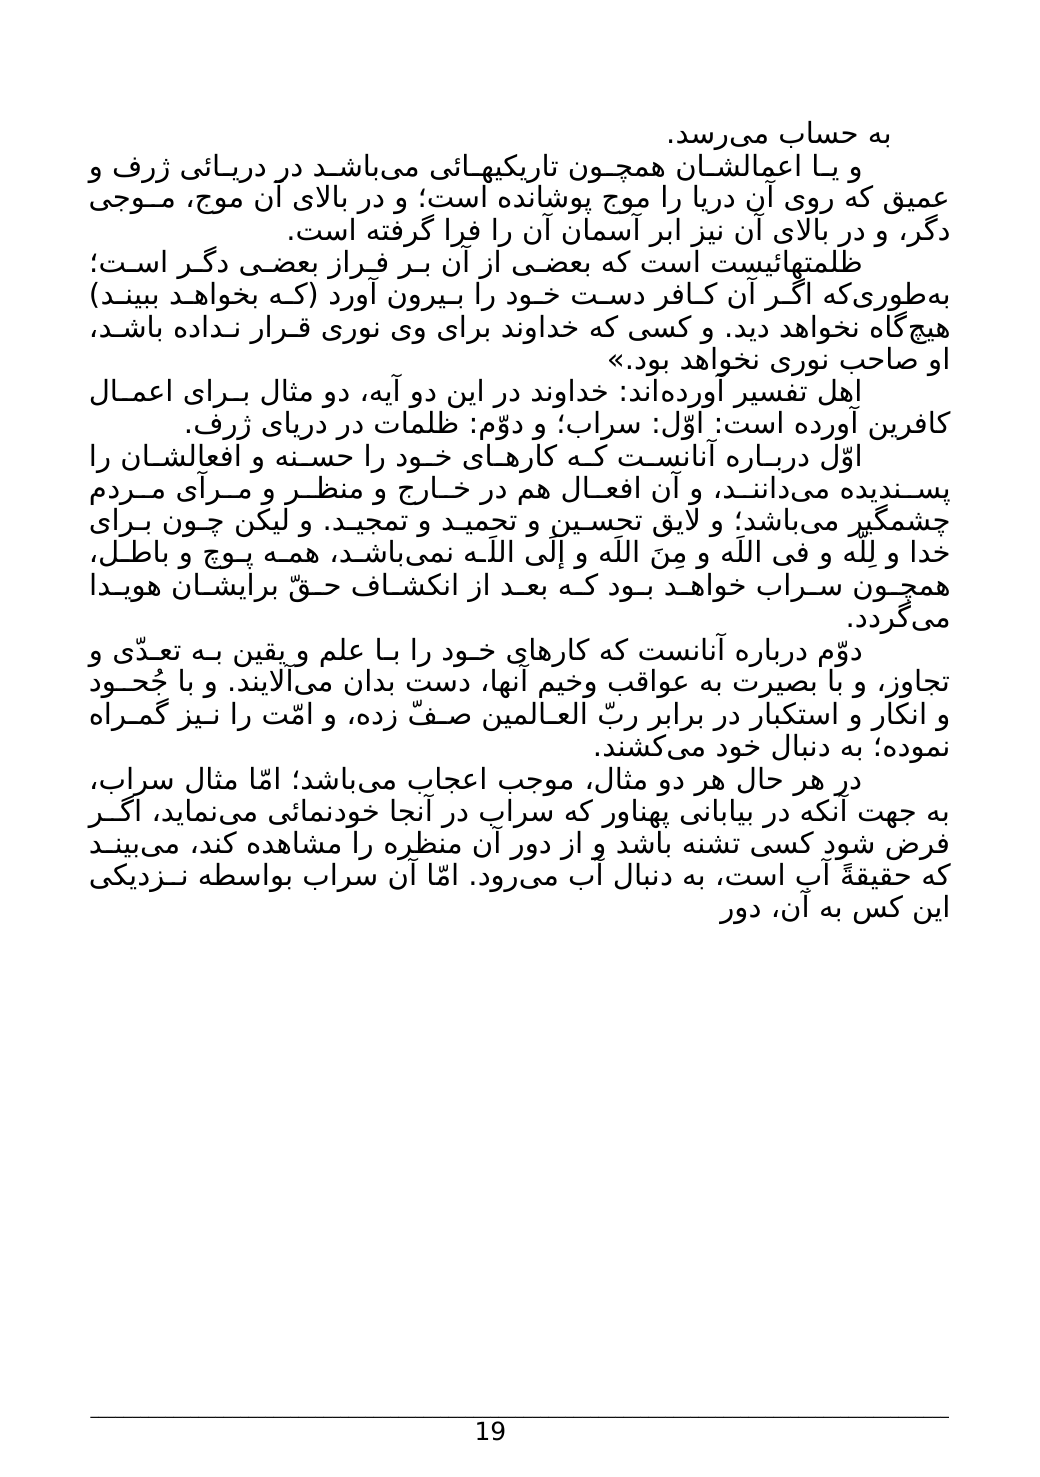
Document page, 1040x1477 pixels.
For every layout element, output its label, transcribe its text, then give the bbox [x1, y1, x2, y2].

text در هر حال هر دو مثال، موجب اعجاب مى‌باشد؛ امّا مثال سراب، به جهت آنکه در بیابانى پهناور که سراب در آنجا خودنمائى مى‌نماید، اگر فرض شود کسى تشنه باشد و از دور آن منظره را مشاهده کند، مى‌بیند که حقیقةً آب است، به دنبال آب مى‌رود. امّا آن سراب بواسطه نزدیکى این کس به آن، دور [89, 763, 951, 925]
text به حساب مى‌رسد. [89, 118, 951, 150]
text و یا اعمالشان همچون تاریکیهائى مى‌باشد در دریائى ژرف و عمیق که روى آن دریا را موج پوشانده است؛ و در بالاى آن موج، موجى دگر، و در بالاى آن نیز ابر آسمان آن را فرا گرفته است. [89, 150, 951, 247]
text ظلمتهائیست است که بعضى از آن بر فراز بعضى دگر است؛ به‌طورى‌که اگر آن کافر دست خود را بیرون آورد (که بخواهد ببیند) هیچ‌گاه نخواهد دید. و کسى که خداوند براى وى نورى قرار نداده باشد، او صاحب نورى نخواهد بود.» [89, 247, 951, 376]
text دوّم درباره آنانست که کارهاى خود را با علم و یقین به تعدّى و تجاوز، و با بصیرت به عواقب وخیم آنها، دست بدان مى‌آلایند. و با جُحود و انکار و استکبار در برابر ربّ العالمین صفّ زده، و امّت را نیز گمراه نموده؛ به دنبال خود مى‌کشند. [89, 634, 951, 763]
text اهل تفسیر آورده‌اند: خداوند در این دو آیه، دو مثال براى اعمال کافرین آورده است: اوّل: سراب؛ و دوّم: ظلمات در دریاى ژرف. [89, 376, 951, 441]
text اوّل درباره آنانست که کارهاى خود را حسنه و افعالشان را پسندیده مى‌دانند، و آن افعال هم در خارج و منظر و مرآى مردم چشمگیر مى‌باشد؛ و لایق تحسین و تحمید و تمجید. و لیکن چون براى خدا و لِلّه و فى اللَه و مِنَ اللَه و إلَى اللَه نمى‌باشد، همه پوچ و باطل، همچون سراب خواهد بود که بعد از انکشاف حقّ برایشان هویدا مى‌گردد. [89, 441, 951, 634]
